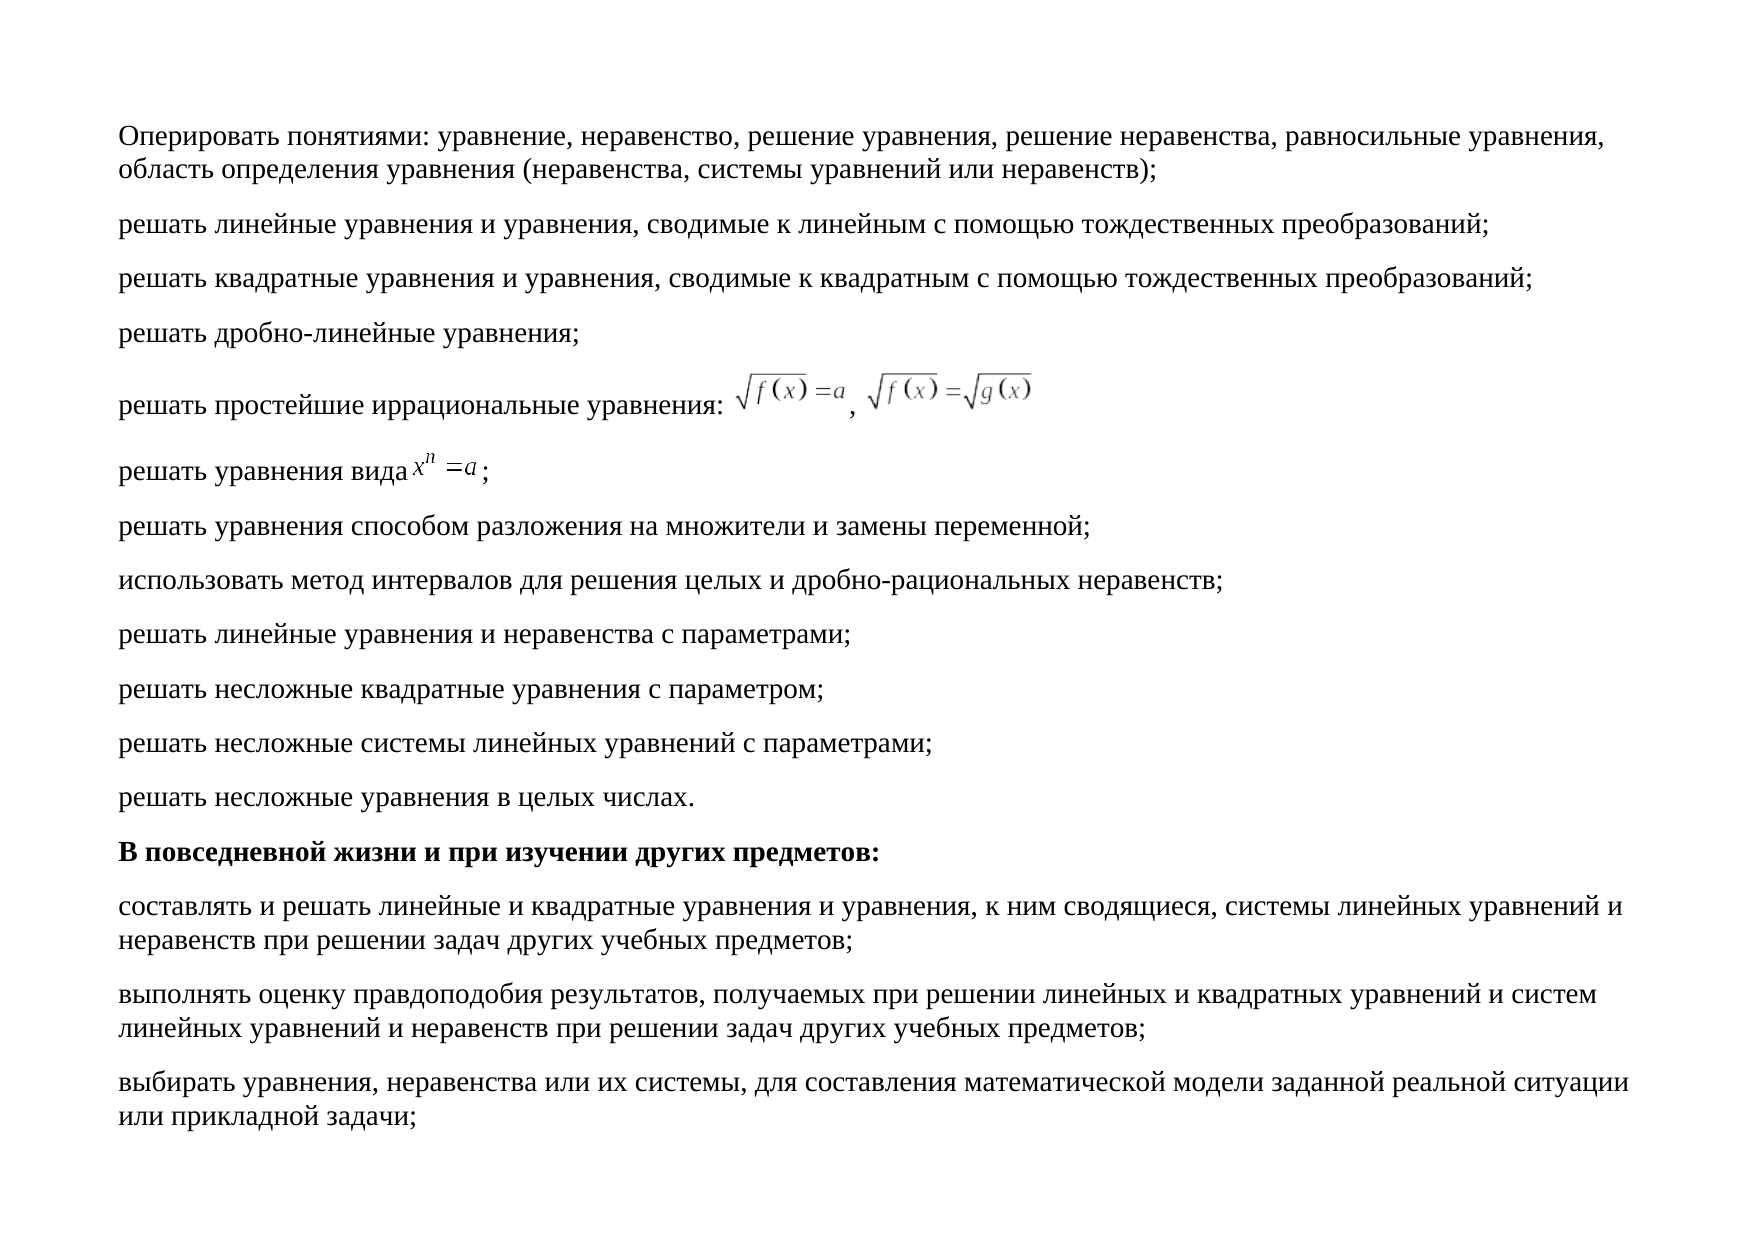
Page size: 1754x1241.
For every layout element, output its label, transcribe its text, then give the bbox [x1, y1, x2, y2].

text решать простейшие иррациональные уравнения: , [118, 369, 1636, 421]
text Оперировать понятиями: уравнение, неравенство, решение уравнения, решение неравенства, равносильные уравнения, область определения уравнения (неравенства, системы уравнений или неравенств); [118, 118, 1636, 185]
text В повседневной жизни и при изучении других предметов: [118, 834, 1636, 867]
text решать линейные уравнения и неравенства с параметрами; [118, 616, 1636, 650]
text составлять и решать линейные и квадратные уравнения и уравнения, к ним сводящиеся, системы линейных уравнений и неравенств при решении задач других учебных предметов; [118, 888, 1636, 955]
text решать несложные уравнения в целых числах. [118, 779, 1636, 813]
text решать уравнения способом разложения на множители и замены переменной; [118, 508, 1636, 541]
text решать несложные квадратные уравнения с параметром; [118, 671, 1636, 704]
text решать уравнения вида; [118, 442, 1636, 487]
text использовать метод интервалов для решения целых и дробно-рациональных неравенств; [118, 562, 1636, 596]
text решать несложные системы линейных уравнений с параметрами; [118, 725, 1636, 759]
text решать дробно-линейные уравнения; [118, 315, 1636, 348]
text выбирать уравнения, неравенства или их системы, для составления математической модели заданной реальной ситуации или прикладной задачи; [118, 1064, 1636, 1131]
text решать квадратные уравнения и уравнения, сводимые к квадратным с помощью тождественных преобразований; [118, 260, 1636, 294]
text выполнять оценку правдоподобия результатов, получаемых при решении линейных и квадратных уравнений и систем линейных уравнений и неравенств при решении задач других учебных предметов; [118, 976, 1636, 1043]
text решать линейные уравнения и уравнения, сводимые к линейным с помощью тождественных преобразований; [118, 206, 1636, 239]
